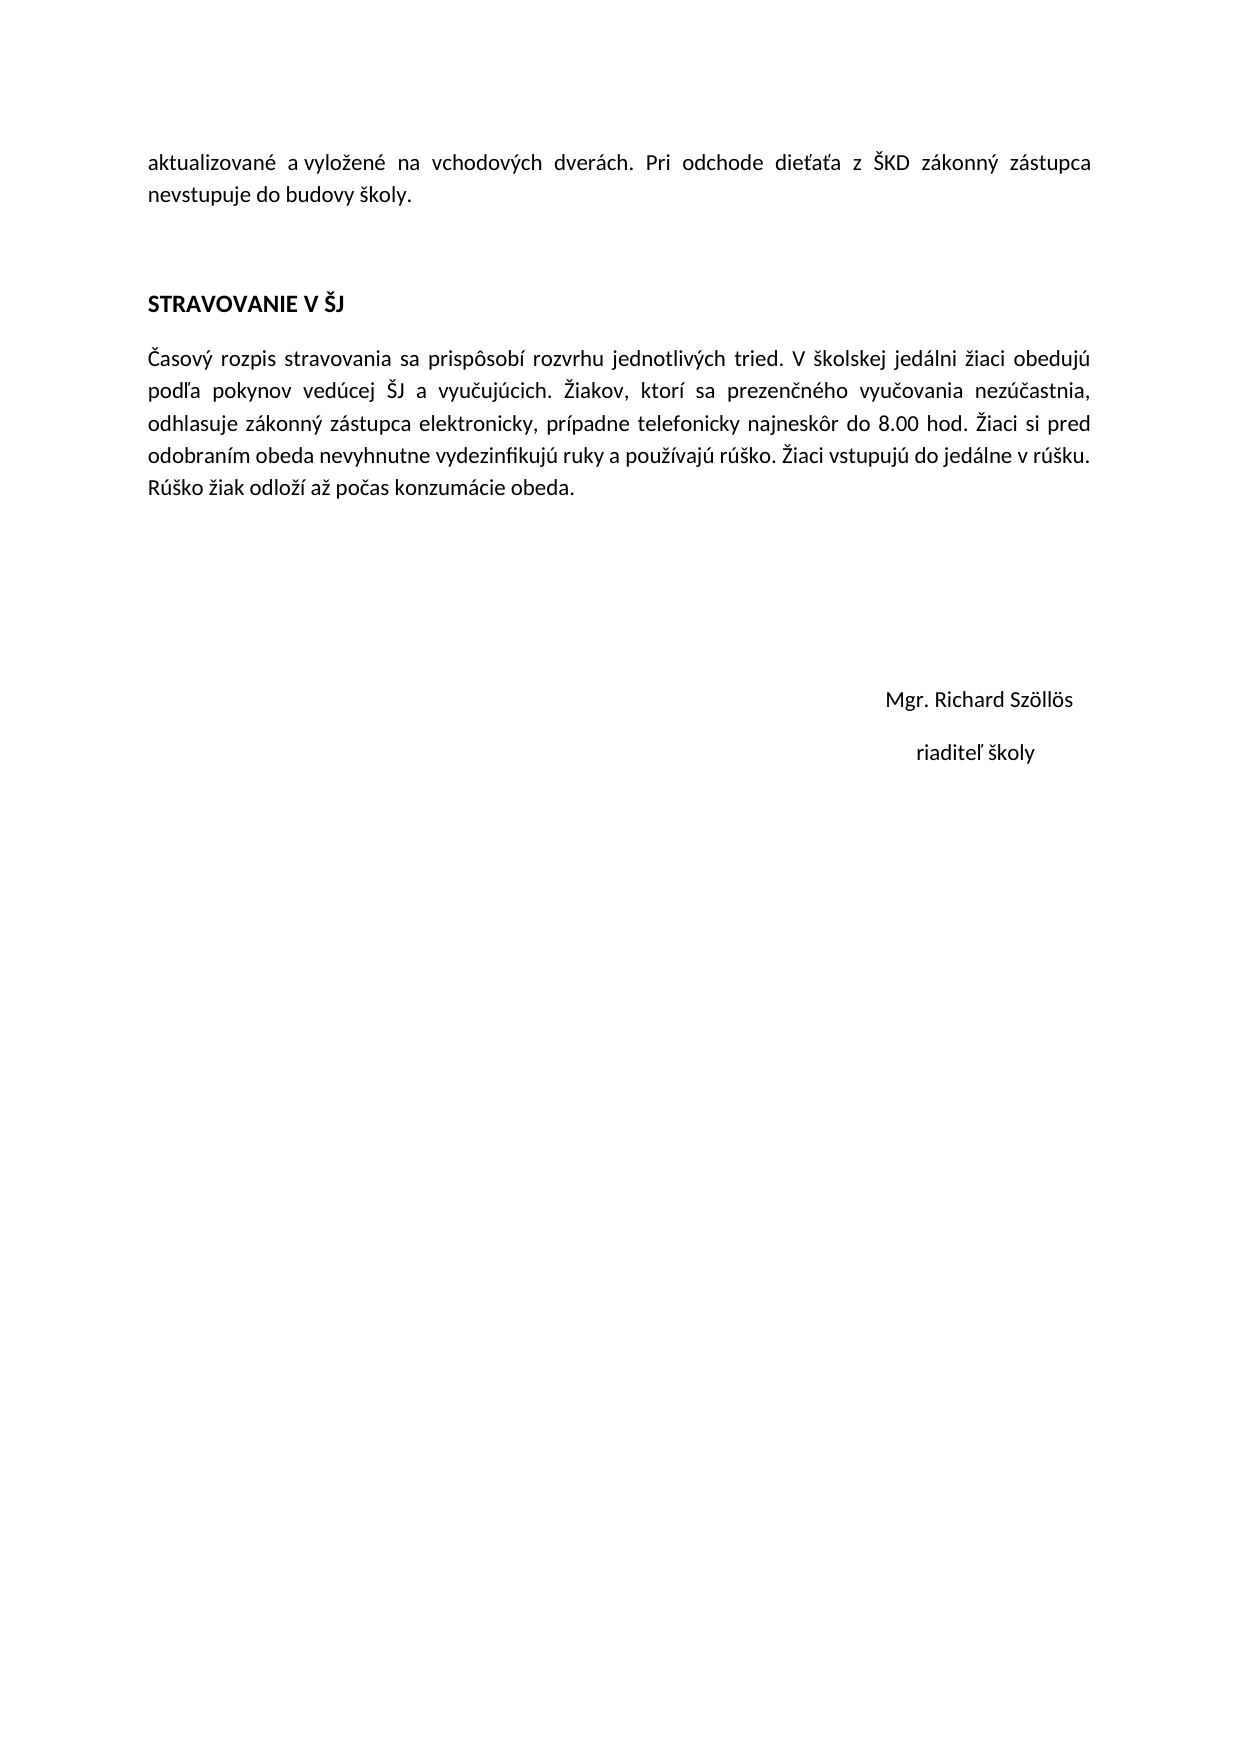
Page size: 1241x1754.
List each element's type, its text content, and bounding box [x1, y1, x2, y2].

text Mgr. Richard Szöllös [811, 685, 1093, 713]
text STRAVOVANIE V ŠJ [148, 289, 1093, 319]
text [148, 148, 1093, 208]
text riaditeľ školy [148, 738, 1093, 766]
text Časový rozpis stravovania sa prispôsobí rozvrhu jednotlivých tried. V školskej jedálni žiaci obedujú podľa pokynov vedúcej ŠJ a vyučujúcich. Žiakov, ktorí sa prezenčného vyučovania nezúčastnia, odhlasuje zákonný zástupca elektronicky, prípadne telefonicky najneskôr do 8.00 hod. Žiaci si pred odobraním obeda nevyhnutne vydezinfikujú ruky a používajú rúško. Žiaci vstupujú do jedálne v rúšku. Rúško žiak odloží až počas konzumácie obeda. [148, 344, 1093, 501]
